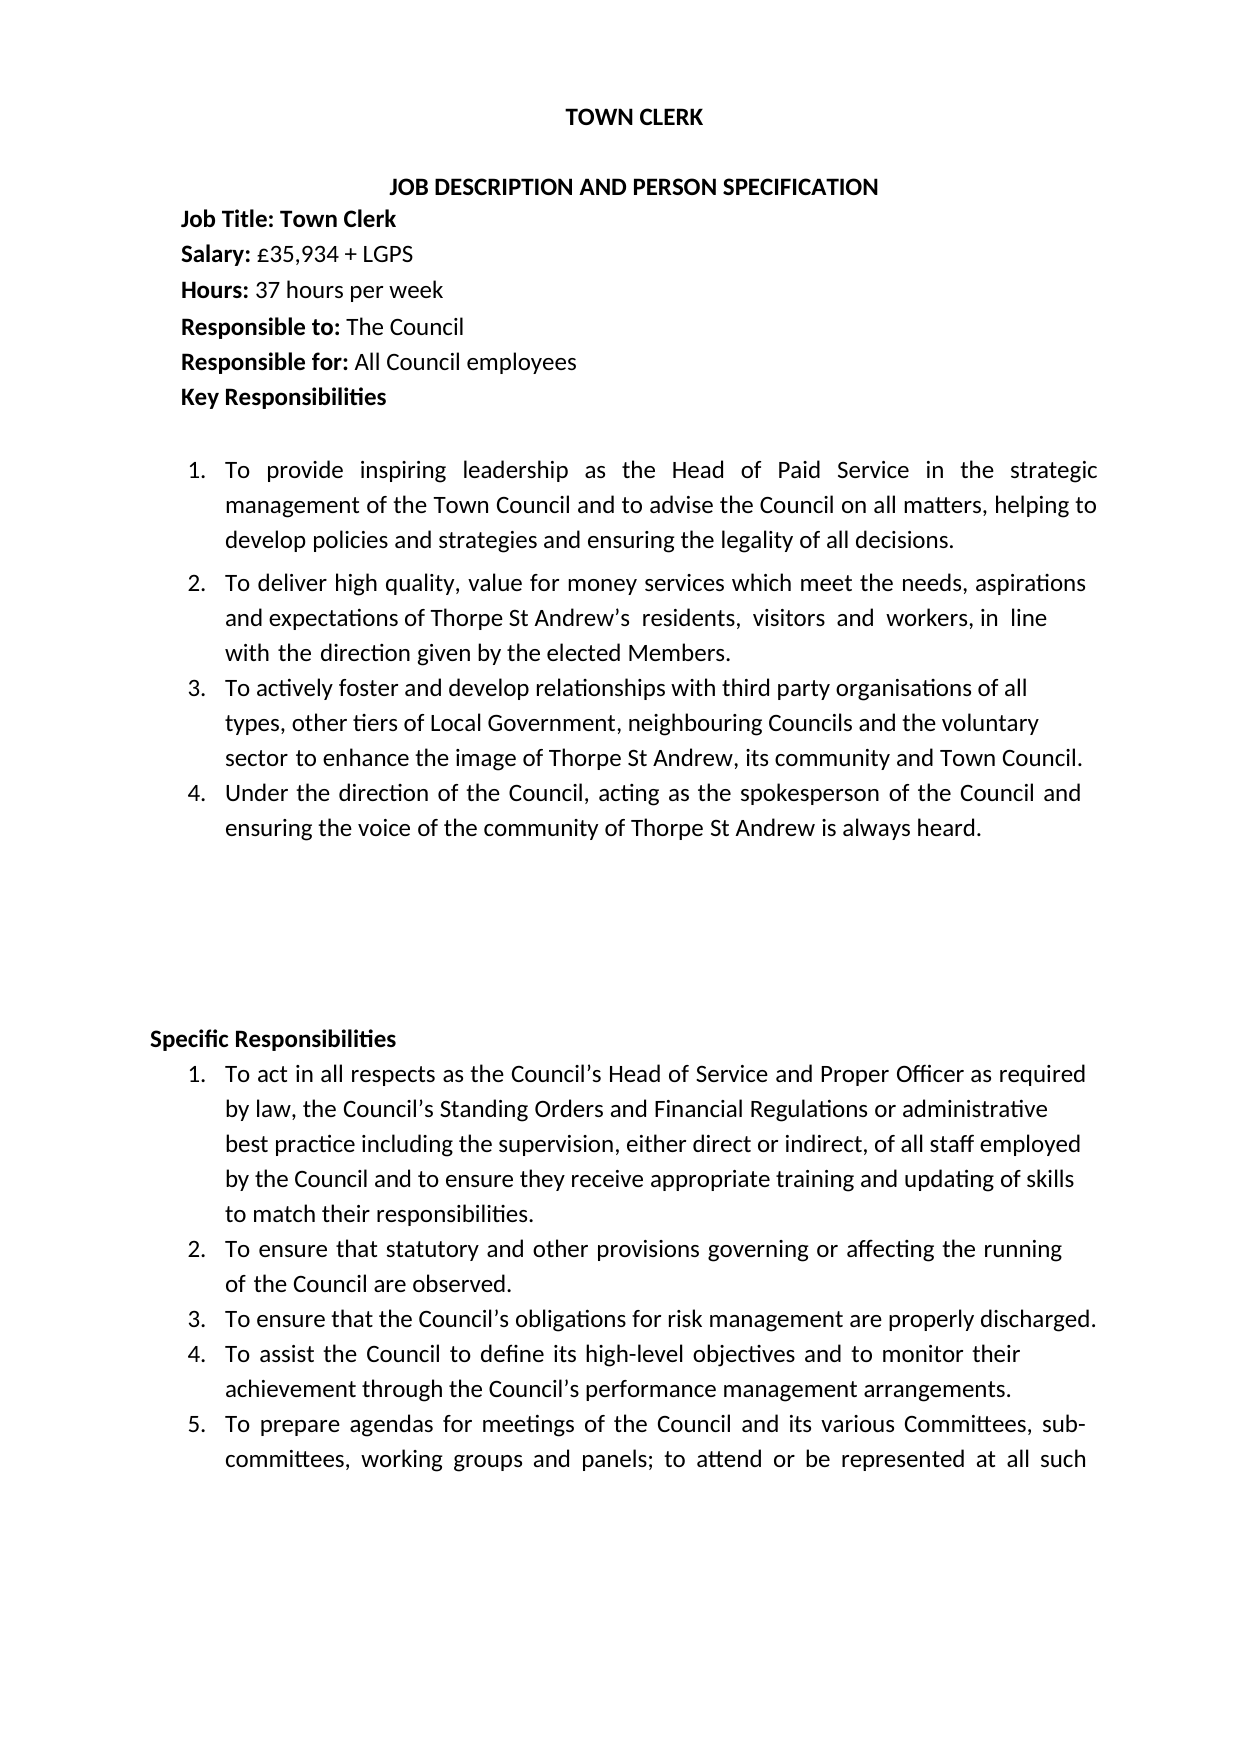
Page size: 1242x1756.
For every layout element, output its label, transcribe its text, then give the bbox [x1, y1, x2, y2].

text Responsible for: All Council employees [181, 346, 1123, 376]
subtitle Specific Responsibilities [150, 1023, 1123, 1053]
list To ensure that the Council’s obligations for risk management are properly discharged. [187, 1303, 1123, 1334]
list To assist the Council to define its high-level objectives and to monitor their achievement through the Council’s performance management arrangements. [187, 1338, 1026, 1404]
text JOB DESCRIPTION AND PERSON SPECIFICATION [388, 171, 880, 202]
list To ensure that statutory and other provisions governing or affecting the running of the Council are observed. [187, 1233, 1068, 1299]
subtitle TOWN CLERK [388, 101, 881, 132]
subtitle Key Responsibilities [181, 381, 1123, 412]
list To prepare agendas for meetings of the Council and its various Committees, sub- committees, working groups and panels; to attend or be represented at all such [187, 1408, 1093, 1474]
text Responsible to: The Council [181, 311, 466, 341]
list To actively foster and develop relationships with third party organisations of all types, other tiers of Local Government, neighbouring Councils and the voluntary sector to enhance the image of Thorpe St Andrew, its community and Town Council. [187, 672, 1088, 773]
list To provide inspiring leadership as the Head of Paid Service in the strategic management of the Town Council and to advise the Council on all matters, helping to develop policies and strategies and ensuring the legality of all decisions. [187, 455, 1098, 555]
text Job Title: Town Clerk Salary: £35,934 + LGPS [181, 203, 466, 268]
list Under the direction of the Council, acting as the spokesperson of the Council and ensuring the voice of the community of Thorpe St Andrew is always heard. [187, 777, 1087, 843]
list To act in all respects as the Council’s Head of Service and Proper Officer as required by law, the Council’s Standing Orders and Financial Regulations or administrative best practice including the supervision, either direct or indirect, of all staff employed by the Council and to ensure they receive appropriate training and updating of skills to match their responsibilities. [187, 1058, 1092, 1228]
text Hours: 37 hours per week [181, 274, 466, 305]
list To deliver high quality, value for money services which meet the needs, aspirations and expectations of Thorpe St Andrew’s residents, visitors and workers, in line with the direction given by the elected Members. [187, 567, 1091, 668]
